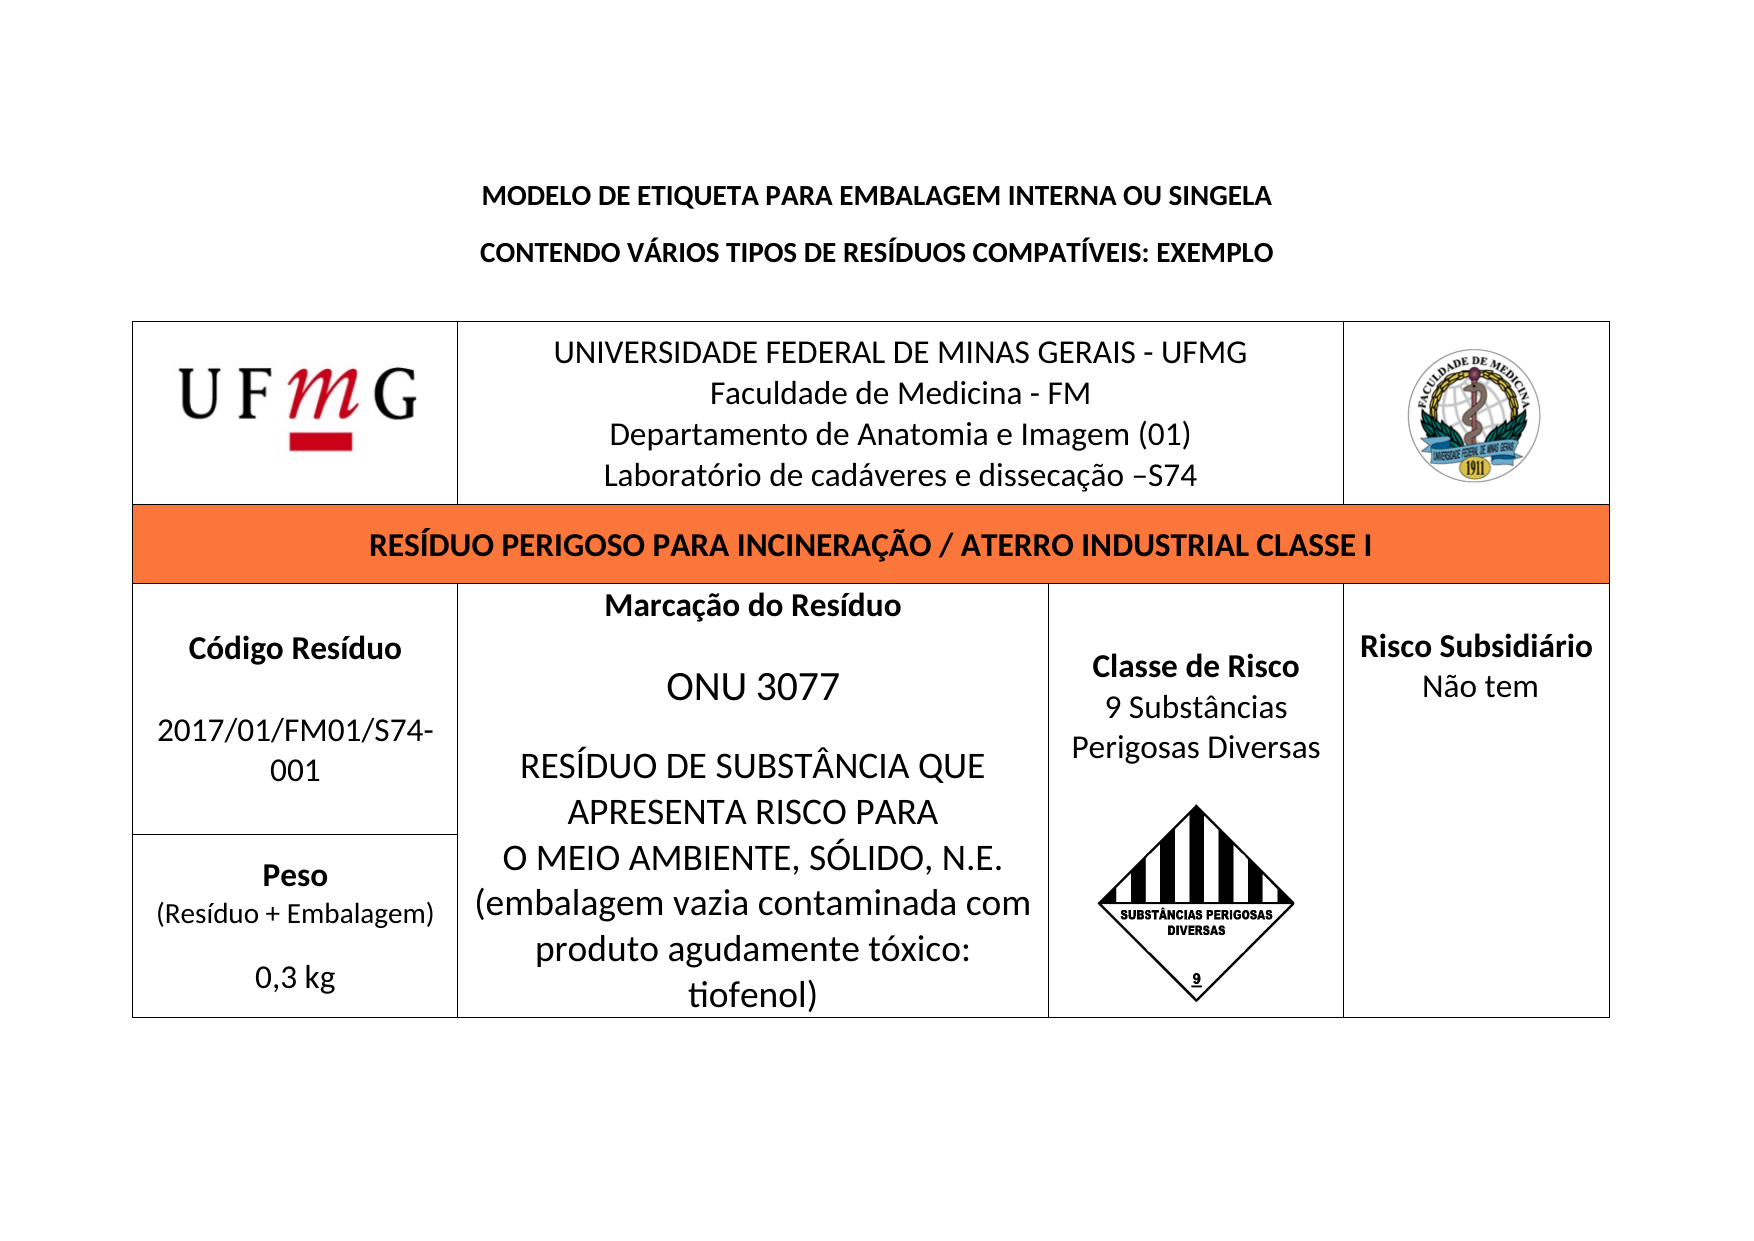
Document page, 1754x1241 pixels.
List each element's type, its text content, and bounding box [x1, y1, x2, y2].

table_cell Peso (Resíduo + Embalagem) 0,3 kg [133, 835, 457, 1017]
picture [162, 356, 429, 470]
table_header [133, 322, 457, 504]
table_header UNIVERSIDADE FEDERAL DE MINAS GERAIS - UFMG Faculdade de Medicina - FM Departamento de Anatomia e Imagem (01) Laboratório de cadáveres e dissecação –S74 [458, 322, 1343, 504]
text MODELO DE ETIQUETA PARA EMBALAGEM INTERNA OU SINGELA [148, 177, 1606, 213]
table_cell Risco Subsidiário Não tem [1344, 584, 1609, 788]
table_cell RESÍDUO PERIGOSO PARA INCINERAÇÃO / ATERRO INDUSTRIAL CLASSE I [133, 505, 1609, 583]
table_cell [1049, 788, 1343, 1017]
table_header [1344, 322, 1609, 504]
table_cell Classe de Risco 9 Substâncias Perigosas Diversas [1049, 584, 1343, 788]
picture [1097, 804, 1295, 1002]
table_cell Código Resíduo 2017/01/FM01/S74-001 [133, 584, 457, 833]
table_cell [1344, 788, 1609, 1017]
table_cell Marcação do Resíduo ONU 3077 RESÍDUO DE SUBSTÂNCIA QUE APRESENTA RISCO PARA O MEIO AMBIENTE, SÓLIDO, N.E. (embalagem vazia contaminada com produto agudamente tóxico: tiofenol) [458, 584, 1048, 1017]
text CONTENDO VÁRIOS TIPOS DE RESÍDUOS COMPATÍVEIS: EXEMPLO [148, 234, 1606, 269]
picture [1402, 343, 1552, 483]
